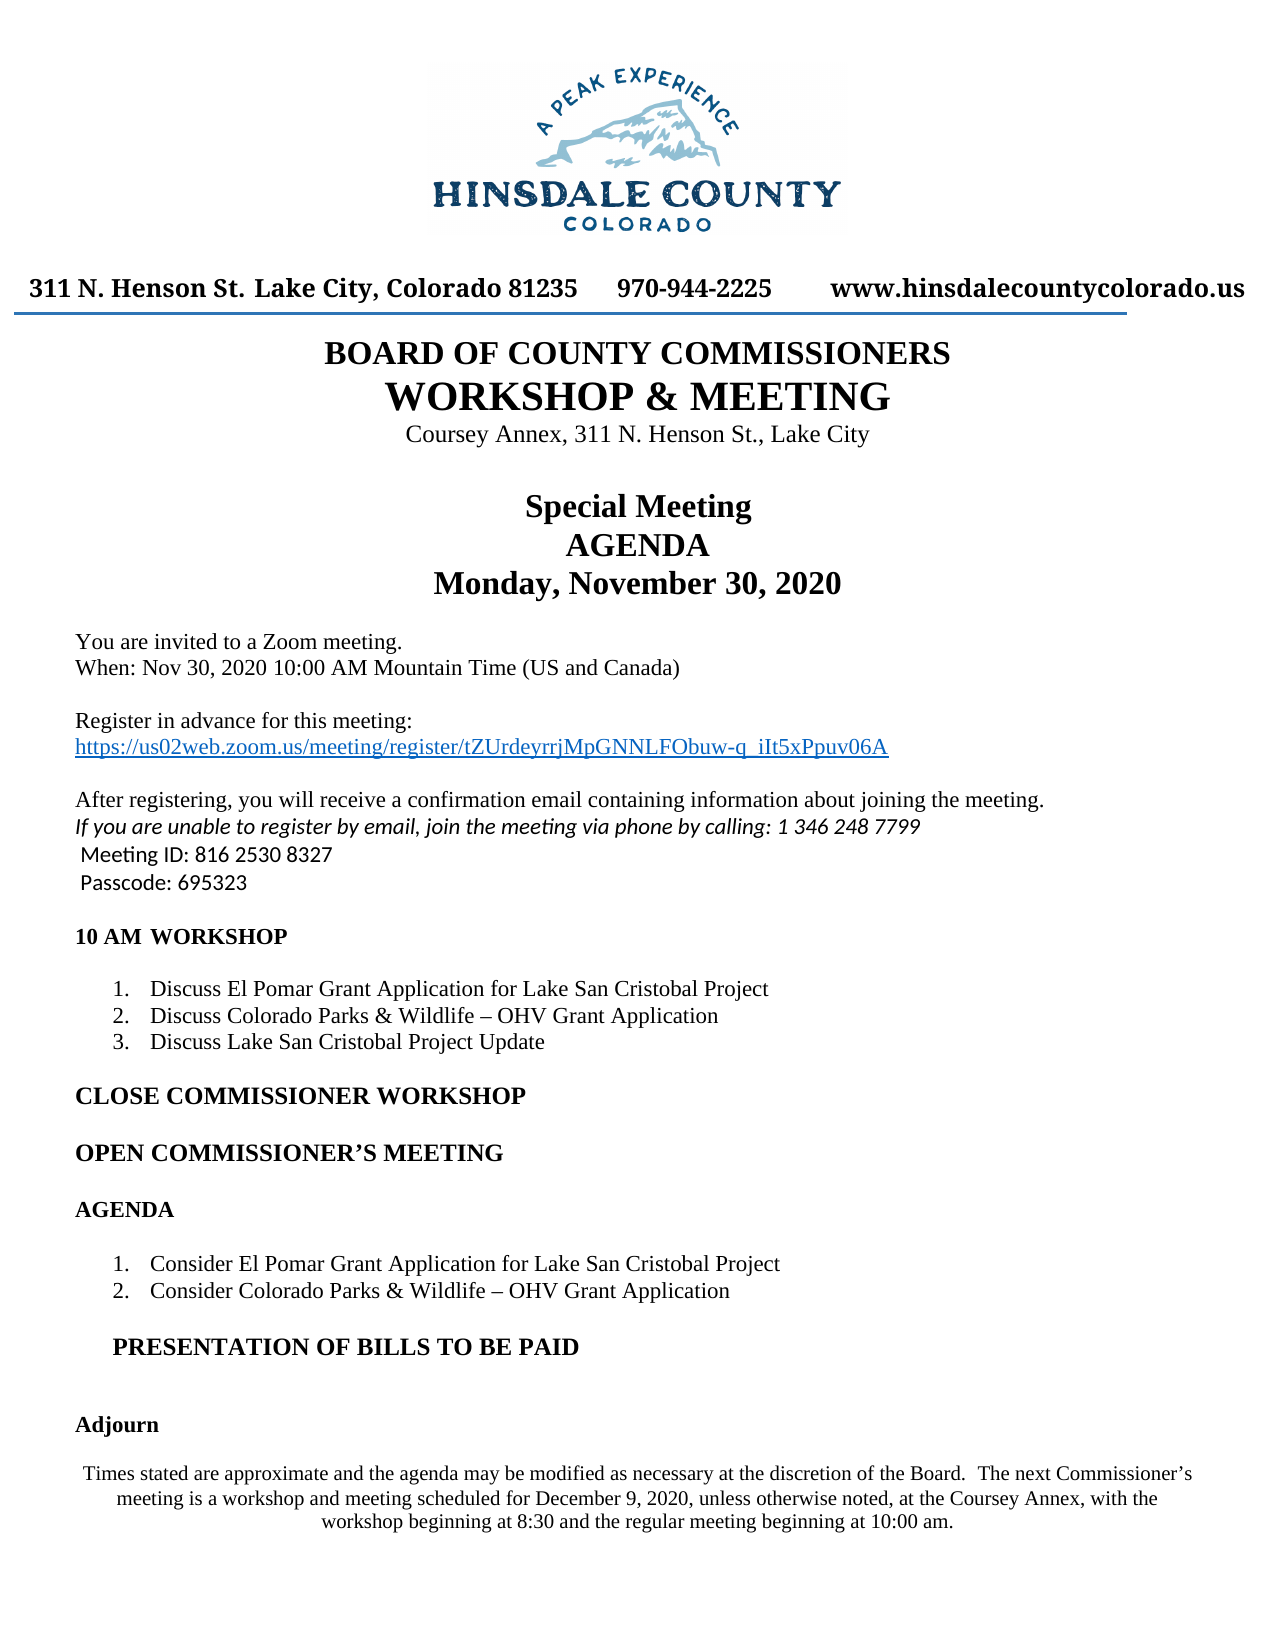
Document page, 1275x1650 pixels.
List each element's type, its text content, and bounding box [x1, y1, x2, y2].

list Consider Colorado Parks & Wildlife – OHV Grant Application [112, 1277, 1200, 1303]
list Discuss Lake San Cristobal Project Update [112, 1028, 1200, 1054]
list Discuss El Pomar Grant Application for Lake San Cristobal Project [112, 976, 1200, 1002]
text https://us02web.zoom.us/meeting/register/tZUrdeyrrjMpGNNLFObuw-q_iIt5xPpuv06A [75, 733, 1200, 760]
text If you are unable to register by email, join the meeting via phone by calling: 1 346 248 7799 [75, 812, 1200, 840]
text WORKSHOP & MEETING [75, 372, 1200, 419]
text Monday, November 30, 2020 [75, 563, 1200, 602]
text Special Meeting [450, 487, 1200, 525]
text Times stated are approximate and the agenda may be modified as necessary at the discretion of the Board. The next Commissioner’s meeting is a workshop and meeting scheduled for December 9, 2020, unless otherwise noted, at the Coursey Annex, with the workshop beginning at 8:30 and the regular meeting beginning at 10:00 am. [75, 1461, 1200, 1533]
text Meeting ID: 816 2530 8327 Passcode: 695323 [75, 840, 1200, 896]
text After registering, you will receive a confirmation email containing information about joining the meeting. [75, 786, 1200, 812]
list Consider El Pomar Grant Application for Lake San Cristobal Project [112, 1250, 1200, 1277]
text Register in advance for this meeting: [75, 707, 1200, 733]
text You are invited to a Zoom meeting. [75, 628, 1200, 654]
text PRESENTATION OF BILLS TO BE PAID [112, 1332, 1200, 1361]
text Coursey Annex, 311 N. Henson St., Lake City [75, 419, 1200, 448]
text AGENDA [75, 525, 1200, 563]
picture [426, 62, 849, 235]
text CLOSE COMMISSIONER WORKSHOP [75, 1081, 1200, 1110]
text Adjourn [75, 1411, 1200, 1437]
text AGENDA [75, 1196, 1200, 1222]
text 10 AM WORKSHOP [75, 923, 1200, 949]
text OPEN COMMISSIONER’S MEETING [75, 1138, 1200, 1167]
list Discuss Colorado Parks & Wildlife – OHV Grant Application [112, 1002, 1200, 1028]
text BOARD OF COUNTY COMMISSIONERS [75, 333, 1200, 372]
text When: Nov 30, 2020 10:00 AM Mountain Time (US and Canada) [75, 654, 1200, 681]
